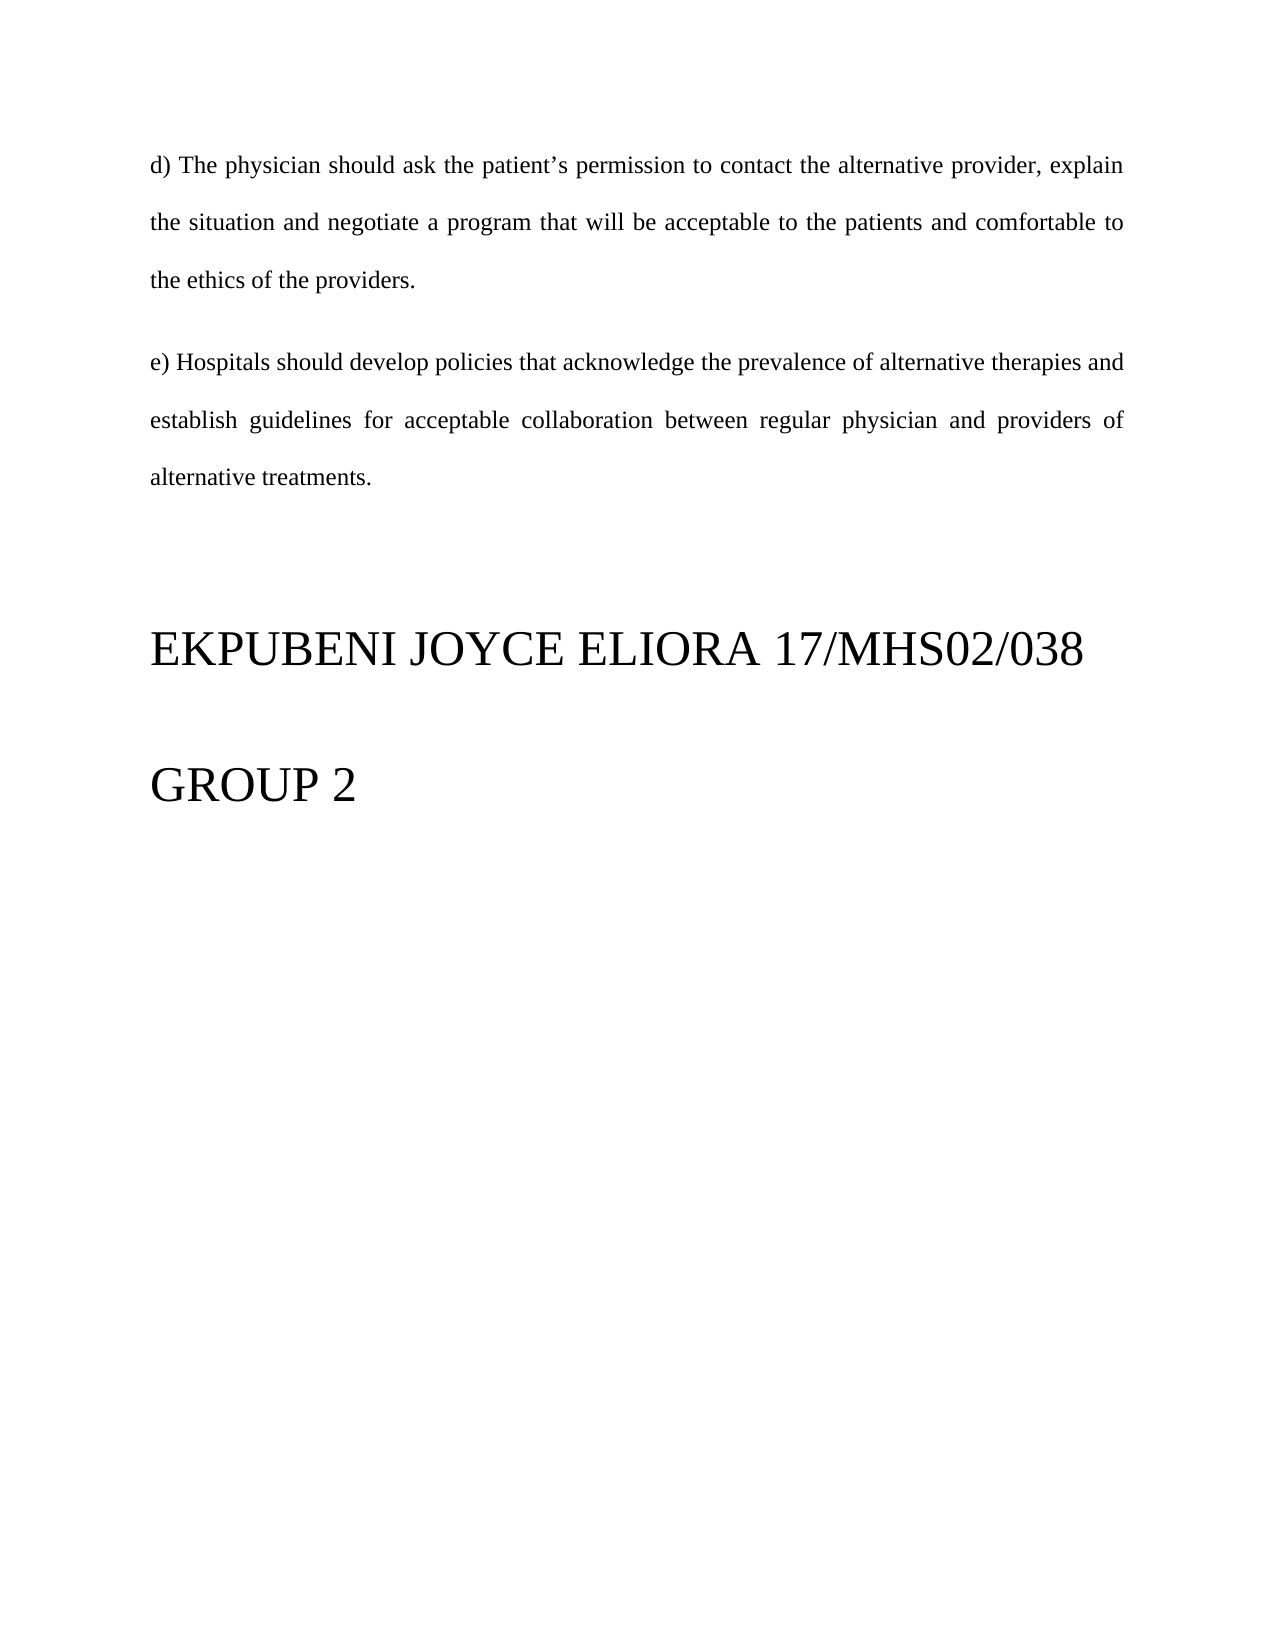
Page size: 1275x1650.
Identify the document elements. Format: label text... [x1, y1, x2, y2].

text d) The physician should ask the patient’s permission to contact the alternative provider, explain the situation and negotiate a program that will be acceptable to the patients and comfortable to the ethics of the providers. [150, 150, 1125, 294]
text e) Hospitals should develop policies that acknowledge the prevalence of alternative therapies and establish guidelines for acceptable collaboration between regular physician and providers of alternative treatments. [150, 347, 1125, 491]
text GROUP 2 [150, 755, 1125, 812]
text EKPUBENI JOYCE ELIORA 17/MHS02/038 [150, 619, 1125, 677]
